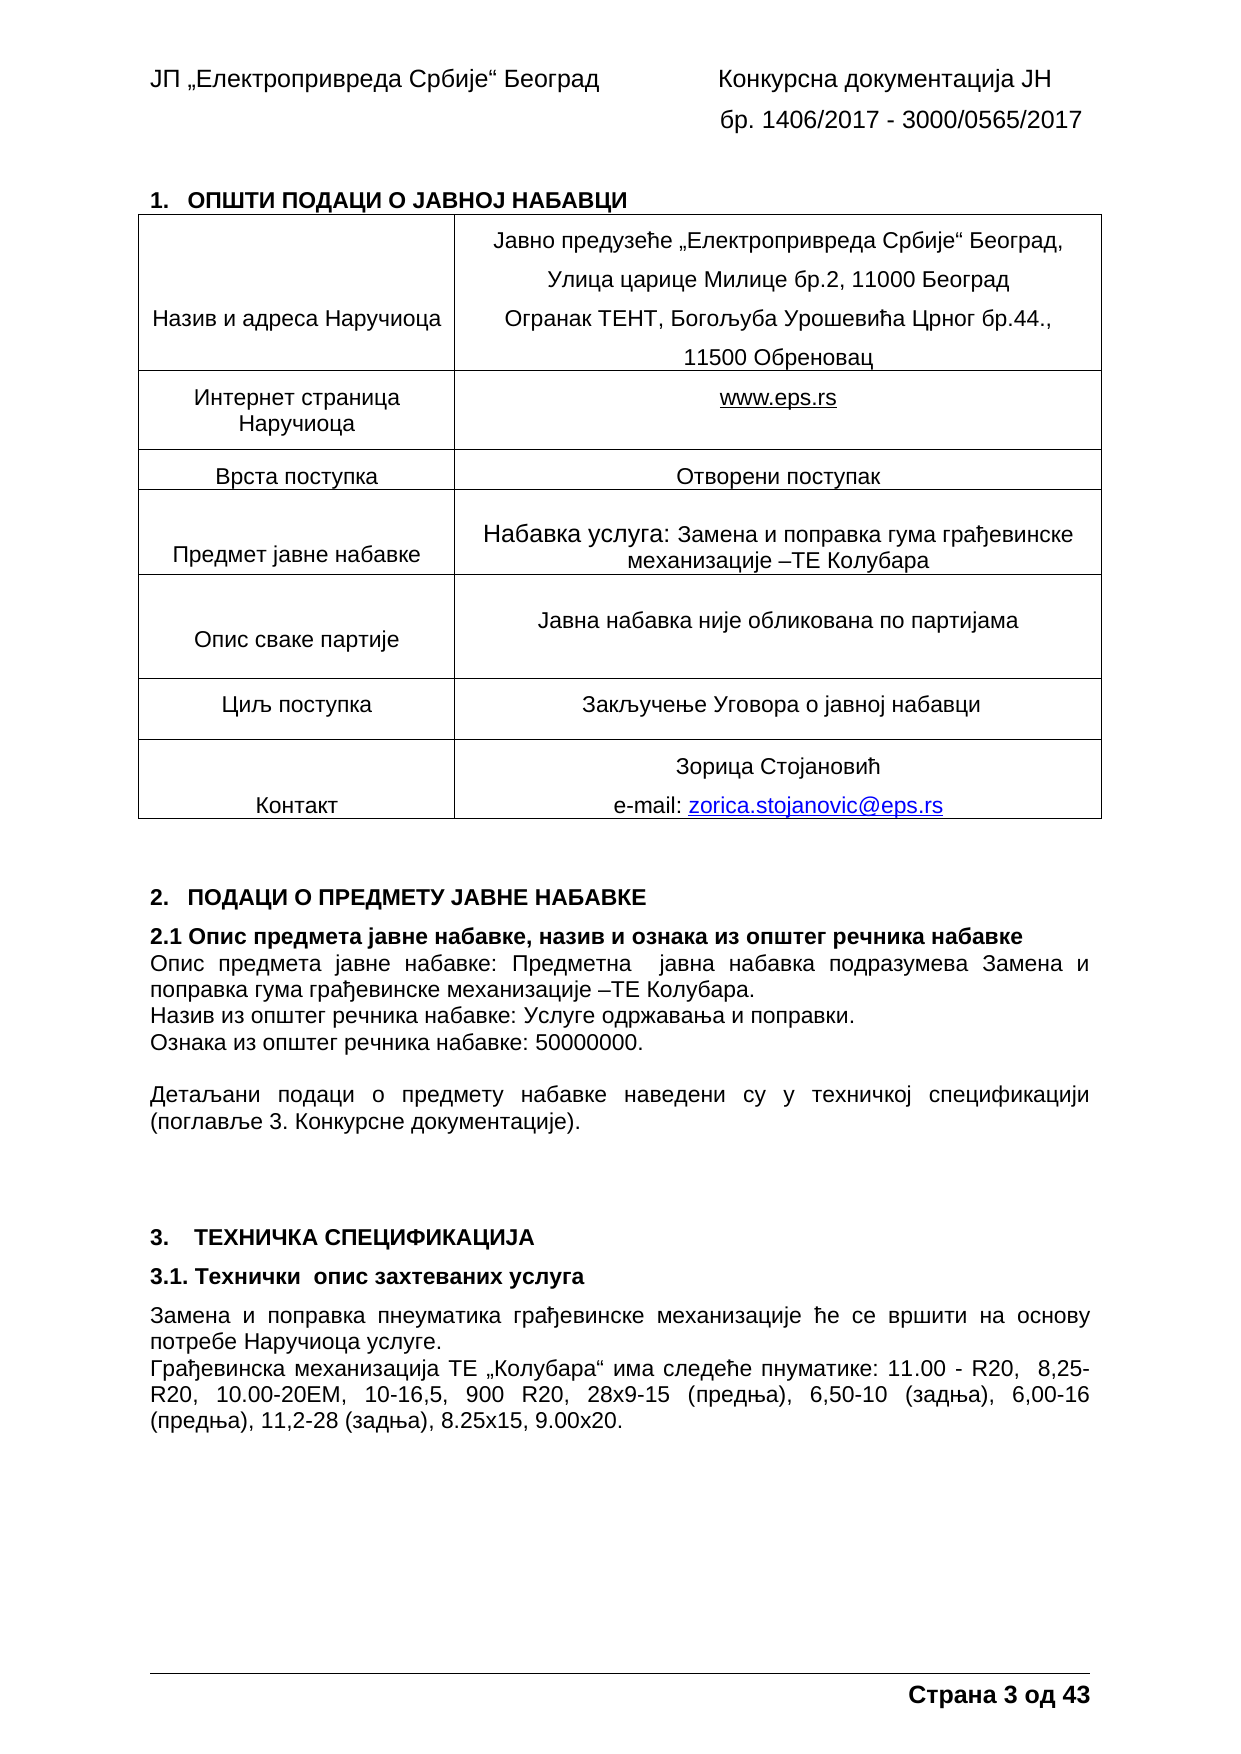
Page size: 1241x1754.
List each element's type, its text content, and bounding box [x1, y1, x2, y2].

table_cell Контакт [139, 740, 454, 818]
subtitle ТЕХНИЧКА СПЕЦИФИКАЦИЈА [150, 1224, 1090, 1251]
table_cell Опис сваке партије [139, 575, 454, 677]
text Грађевинска механизација ТЕ „Колубара“ има следеће пнуматике: 11.00 - R20, 8,25-R20, 10.00-20EM, 10-16,5, 900 R20, 28x9-15 (предња), 6,50-10 (задња), 6,00-16 (предња), 11,2-28 (задња), 8.25x15, 9.00x20. [150, 1355, 1090, 1434]
table_cell Интернет страница Наручиоца [139, 371, 454, 449]
table_cell www.eps.rs [455, 371, 1101, 449]
table_cell Предмет јавне набавке [139, 490, 454, 574]
text Детаљани подаци о предмету набавке наведени су у техничкој спецификацији (поглавље 3. Конкурсне документације). [150, 1081, 1090, 1134]
table_header Назив и адреса Наручиоца [139, 215, 454, 370]
table_header Јавно предузеће „Електропривреда Србије“ Београд, Улица царице Милице бр.2, 11000 Београд Огранак ТЕНТ, Богољуба Урошевића Црног бр.44., 11500 Обреновац [455, 215, 1101, 370]
subtitle ПОДАЦИ О ПРЕДМЕТУ ЈАВНЕ НАБАВКЕ [150, 884, 1090, 911]
text Ознака из општег речника набавке: 50000000. [150, 1029, 1090, 1055]
table_cell Jавна набавка није обликована по партијама [455, 575, 1101, 677]
table_cell Отворени поступак [455, 450, 1101, 489]
text Замена и поправка пнеуматика грађевинске механизације ће се вршити на основу потребе Наручиоца услуге. [150, 1302, 1090, 1355]
text 3.1. Технички опис захтеваних услуга [150, 1263, 1090, 1289]
table_cell Циљ поступка [139, 679, 454, 739]
table_cell Зорица Стојановић e-mail: zorica.stojanovic@eps.rs [455, 740, 1101, 818]
table_cell Набавка услуга: Замена и поправка гума грађевинске механизације –ТЕ Колубара [455, 490, 1101, 574]
table_cell Закључење Уговора о јавној набавци [455, 679, 1101, 739]
subtitle 2.1 Опис предмета јавне набавке, назив и ознака из општег речника набавке [150, 923, 1090, 949]
subtitle ОПШТИ ПОДАЦИ О ЈАВНОЈ НАБАВЦИ [150, 187, 1090, 214]
text Назив из општег речника набавке: Услуге одржавања и поправки. [150, 1002, 1090, 1029]
table_cell Врста поступка [139, 450, 454, 489]
text Опис предмета јавне набавке: Предметна јавна набавка подразумева Замена и поправка гума грађевинске механизације –ТЕ Колубара. [150, 949, 1090, 1002]
